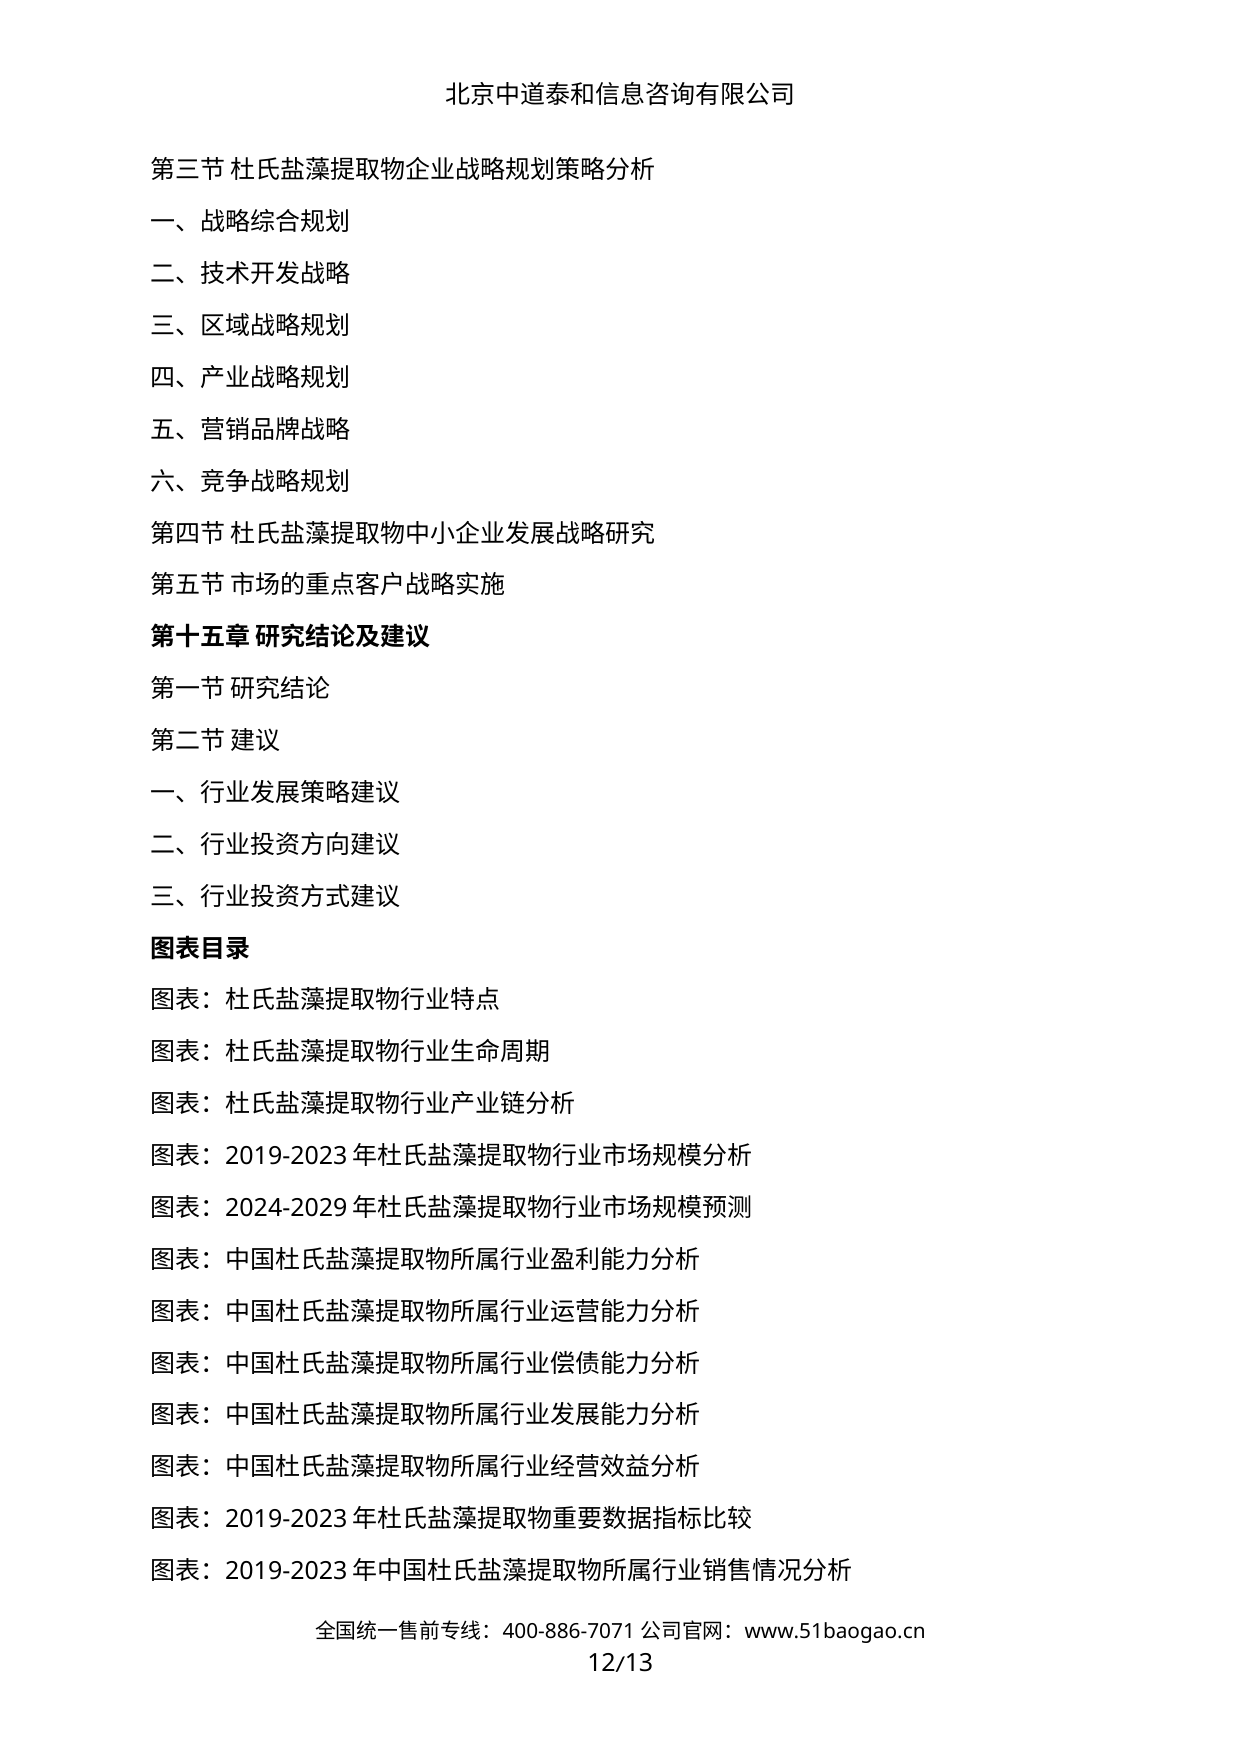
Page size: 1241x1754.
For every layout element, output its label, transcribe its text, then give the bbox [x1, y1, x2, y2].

text 四、产业战略规划 [150, 357, 1090, 394]
text 二、行业投资方向建议 [150, 824, 1090, 861]
text 图表：中国杜氏盐藻提取物所属行业盈利能力分析 [150, 1239, 1090, 1276]
text 图表目录 [150, 928, 1090, 964]
text 第十五章 研究结论及建议 [150, 617, 1090, 653]
text 图表：中国杜氏盐藻提取物所属行业发展能力分析 [150, 1395, 1090, 1431]
text 一、行业发展策略建议 [150, 772, 1090, 809]
text 图表：中国杜氏盐藻提取物所属行业偿债能力分析 [150, 1343, 1090, 1379]
text 第一节 研究结论 [150, 669, 1090, 705]
text 图表：2019-2023年中国杜氏盐藻提取物所属行业销售情况分析 [150, 1551, 1090, 1587]
text 图表：杜氏盐藻提取物行业产业链分析 [150, 1084, 1090, 1120]
text 图表：杜氏盐藻提取物行业生命周期 [150, 1032, 1090, 1068]
text 图表：2019-2023年杜氏盐藻提取物重要数据指标比较 [150, 1499, 1090, 1535]
text 图表：中国杜氏盐藻提取物所属行业运营能力分析 [150, 1291, 1090, 1327]
text 三、行业投资方式建议 [150, 876, 1090, 912]
text 图表：中国杜氏盐藻提取物所属行业经营效益分析 [150, 1447, 1090, 1483]
text 一、战略综合规划 [150, 202, 1090, 238]
text 第四节 杜氏盐藻提取物中小企业发展战略研究 [150, 513, 1090, 549]
text 第三节 杜氏盐藻提取物企业战略规划策略分析 [150, 150, 1090, 186]
text 图表：杜氏盐藻提取物行业特点 [150, 980, 1090, 1016]
text 二、技术开发战略 [150, 254, 1090, 290]
text 图表：2019-2023年杜氏盐藻提取物行业市场规模分析 [150, 1136, 1090, 1172]
text 第五节 市场的重点客户战略实施 [150, 565, 1090, 601]
text 三、区域战略规划 [150, 306, 1090, 342]
text 六、竞争战略规划 [150, 461, 1090, 497]
text 五、营销品牌战略 [150, 409, 1090, 446]
text 图表：2024-2029年杜氏盐藻提取物行业市场规模预测 [150, 1187, 1090, 1224]
text 第二节 建议 [150, 721, 1090, 757]
